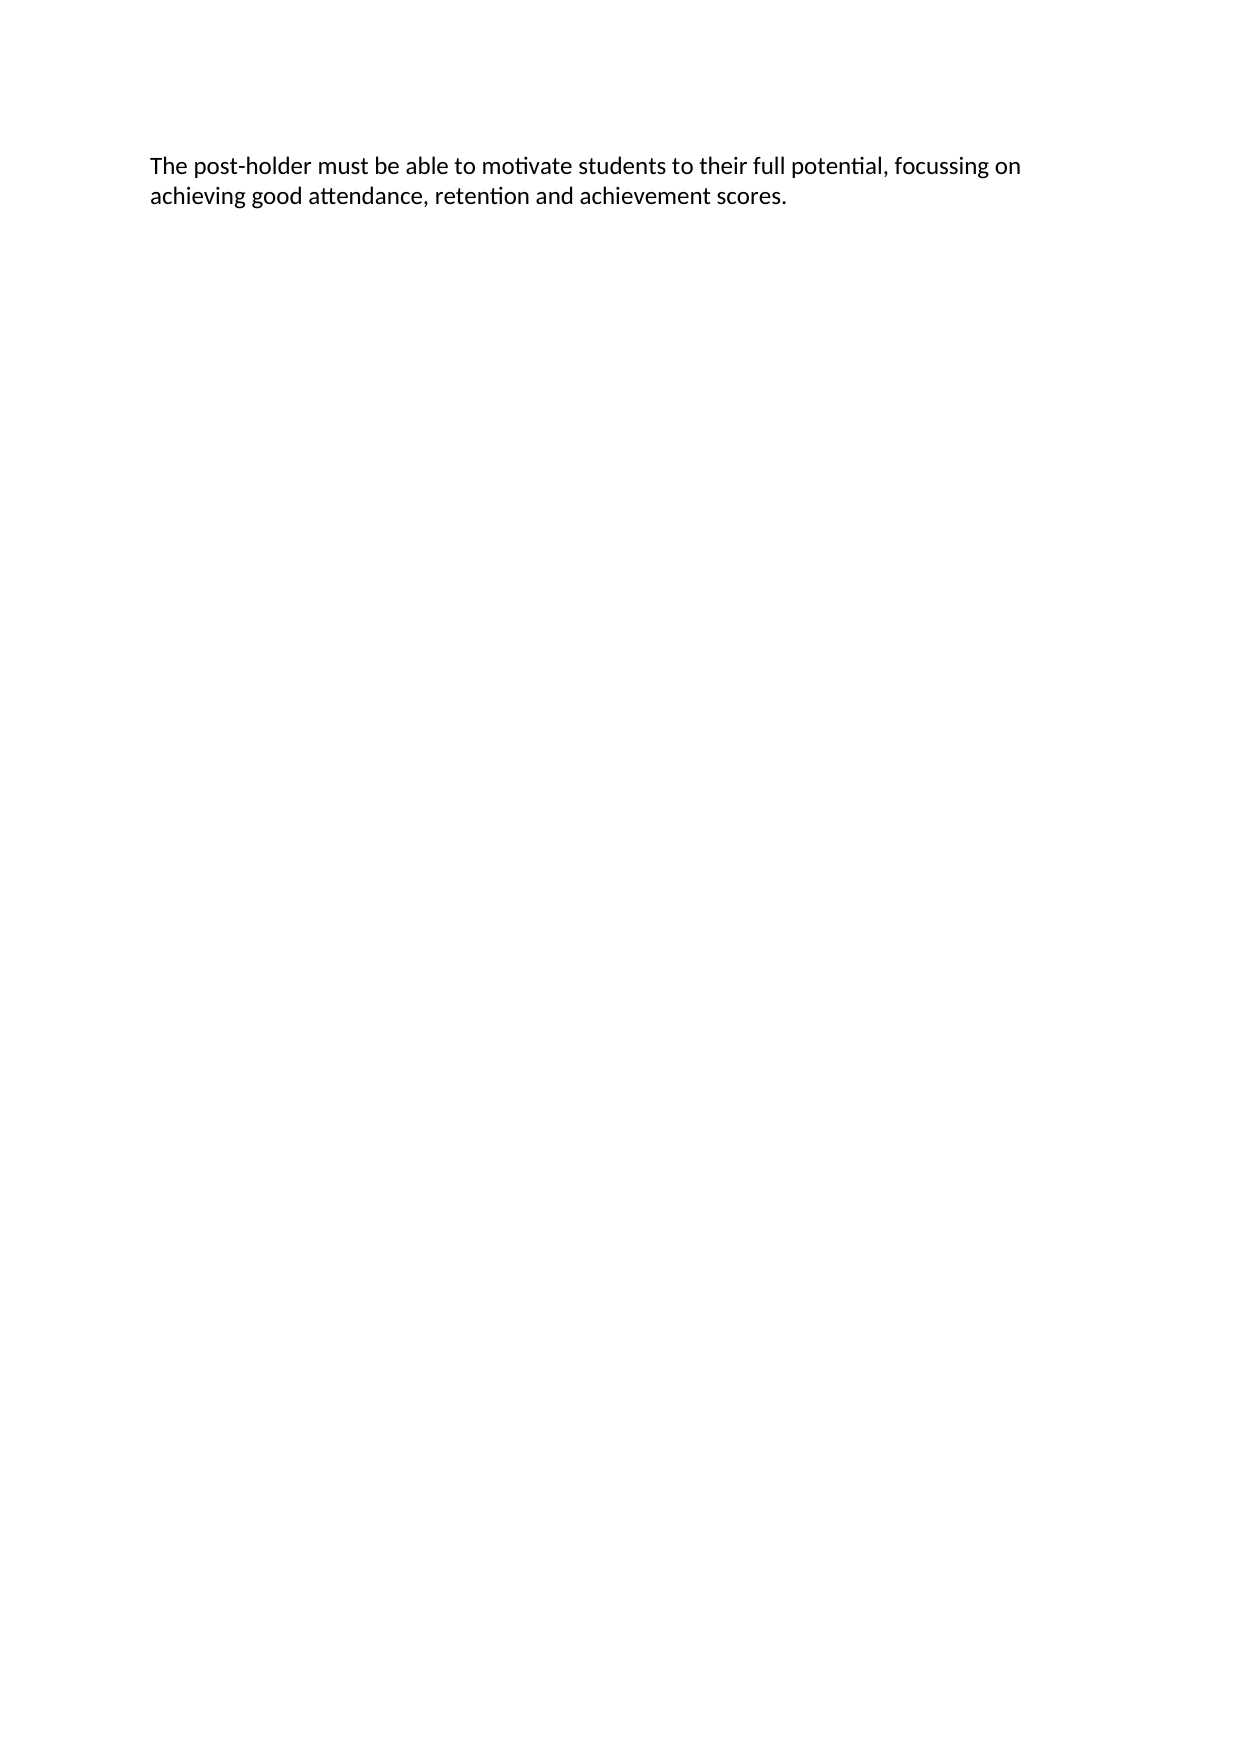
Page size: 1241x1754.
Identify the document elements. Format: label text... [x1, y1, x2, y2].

text The post-holder must be able to motivate students to their full potential, focussing on achieving good attendance, retention and achievement scores. [150, 150, 1090, 211]
